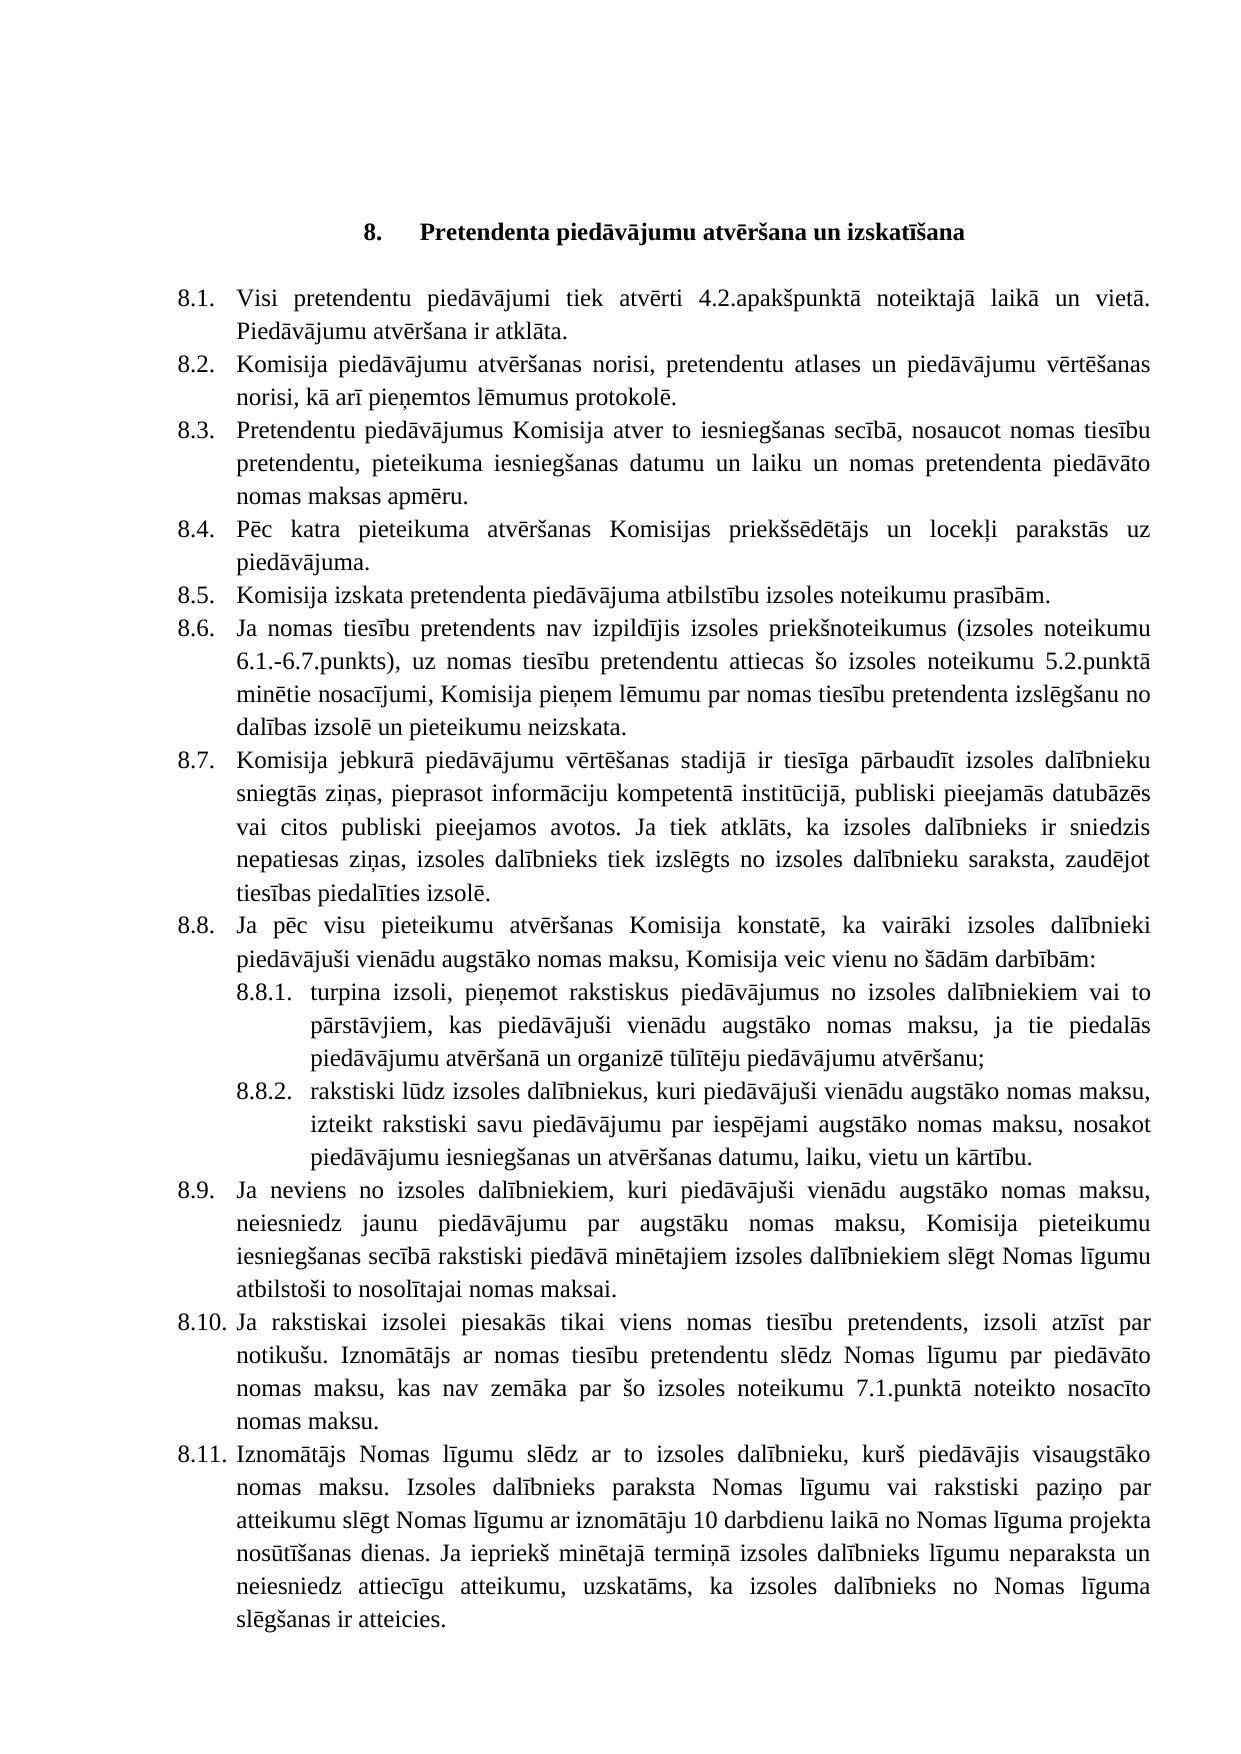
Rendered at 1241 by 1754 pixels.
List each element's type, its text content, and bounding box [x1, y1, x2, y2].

list Komisija izskata pretendenta piedāvājuma atbilstību izsoles noteikumu prasībām. [177, 580, 1152, 609]
list Ja rakstiskai izsolei piesakās tikai viens nomas tiesību pretendents, izsoli atzīst par notikušu. Iznomātājs ar nomas tiesību pretendentu slēdz Nomas līgumu par piedāvāto nomas maksu, kas nav zemāka par šo izsoles noteikumu 7.1.punktā noteikto nosacīto nomas maksu. [177, 1307, 1152, 1435]
list Pretendenta piedāvājumu atvēršana un izskatīšana [177, 217, 1152, 246]
list Ja pēc visu pieteikumu atvēršanas Komisija konstatē, ka vairāki izsoles dalībnieki piedāvājuši vienādu augstāko nomas maksu, Komisija veic vienu no šādām darbībām: [177, 911, 1152, 972]
list Ja nomas tiesību pretendents nav izpildījis izsoles priekšnoteikumus (izsoles noteikumu 6.1.-6.7.punkts), uz nomas tiesību pretendentu attiecas šo izsoles noteikumu 5.2.punktā minētie nosacījumi, Komisija pieņem lēmumu par nomas tiesību pretendenta izslēgšanu no dalības izsolē un pieteikumu neizskata. [177, 613, 1152, 741]
list Ja neviens no izsoles dalībniekiem, kuri piedāvājuši vienādu augstāko nomas maksu, neiesniedz jaunu piedāvājumu par augstāku nomas maksu, Komisija pieteikumu iesniegšanas secībā rakstiski piedāvā minētajiem izsoles dalībniekiem slēgt Nomas līgumu atbilstoši to nosolītajai nomas maksai. [177, 1175, 1152, 1303]
list turpina izsoli, pieņemot rakstiskus piedāvājumus no izsoles dalībniekiem vai to pārstāvjiem, kas piedāvājuši vienādu augstāko nomas maksu, ja tie piedalās piedāvājumu atvēršanā un organizē tūlītēju piedāvājumu atvēršanu; [236, 977, 1152, 1071]
list rakstiski lūdz izsoles dalībniekus, kuri piedāvājuši vienādu augstāko nomas maksu, izteikt rakstiski savu piedāvājumu par iespējami augstāko nomas maksu, nosakot piedāvājumu iesniegšanas un atvēršanas datumu, laiku, vietu un kārtību. [236, 1076, 1152, 1171]
list Komisija jebkurā piedāvājumu vērtēšanas stadijā ir tiesīga pārbaudīt izsoles dalībnieku sniegtās ziņas, pieprasot informāciju kompetentā institūcijā, publiski pieejamās datubāzēs vai citos publiski pieejamos avotos. Ja tiek atklāts, ka izsoles dalībnieks ir sniedzis nepatiesas ziņas, izsoles dalībnieks tiek izslēgts no izsoles dalībnieku saraksta, zaudējot tiesības piedalīties izsolē. [177, 746, 1152, 906]
list Komisija piedāvājumu atvēršanas norisi, pretendentu atlases un piedāvājumu vērtēšanas norisi, kā arī pieņemtos lēmumus protokolē. [177, 349, 1152, 411]
list Iznomātājs Nomas līgumu slēdz ar to izsoles dalībnieku, kurš piedāvājis visaugstāko nomas maksu. Izsoles dalībnieks paraksta Nomas līgumu vai rakstiski paziņo par atteikumu slēgt Nomas līgumu ar iznomātāju 10 darbdienu laikā no Nomas līguma projekta nosūtīšanas dienas. Ja iepriekš minētajā termiņā izsoles dalībnieks līgumu neparaksta un neiesniedz attiecīgu atteikumu, uzskatāms, ka izsoles dalībnieks no Nomas līguma slēgšanas ir atteicies. [177, 1439, 1152, 1633]
list Visi pretendentu piedāvājumi tiek atvērti 4.2.apakšpunktā noteiktajā laikā un vietā. Piedāvājumu atvēršana ir atklāta. [177, 283, 1152, 345]
list Pretendentu piedāvājumus Komisija atver to iesniegšanas secībā, nosaucot nomas tiesību pretendentu, pieteikuma iesniegšanas datumu un laiku un nomas pretendenta piedāvāto nomas maksas apmēru. [177, 415, 1152, 510]
list Pēc katra pieteikuma atvēršanas Komisijas priekšsēdētājs un locekļi parakstās uz piedāvājuma. [177, 514, 1152, 576]
